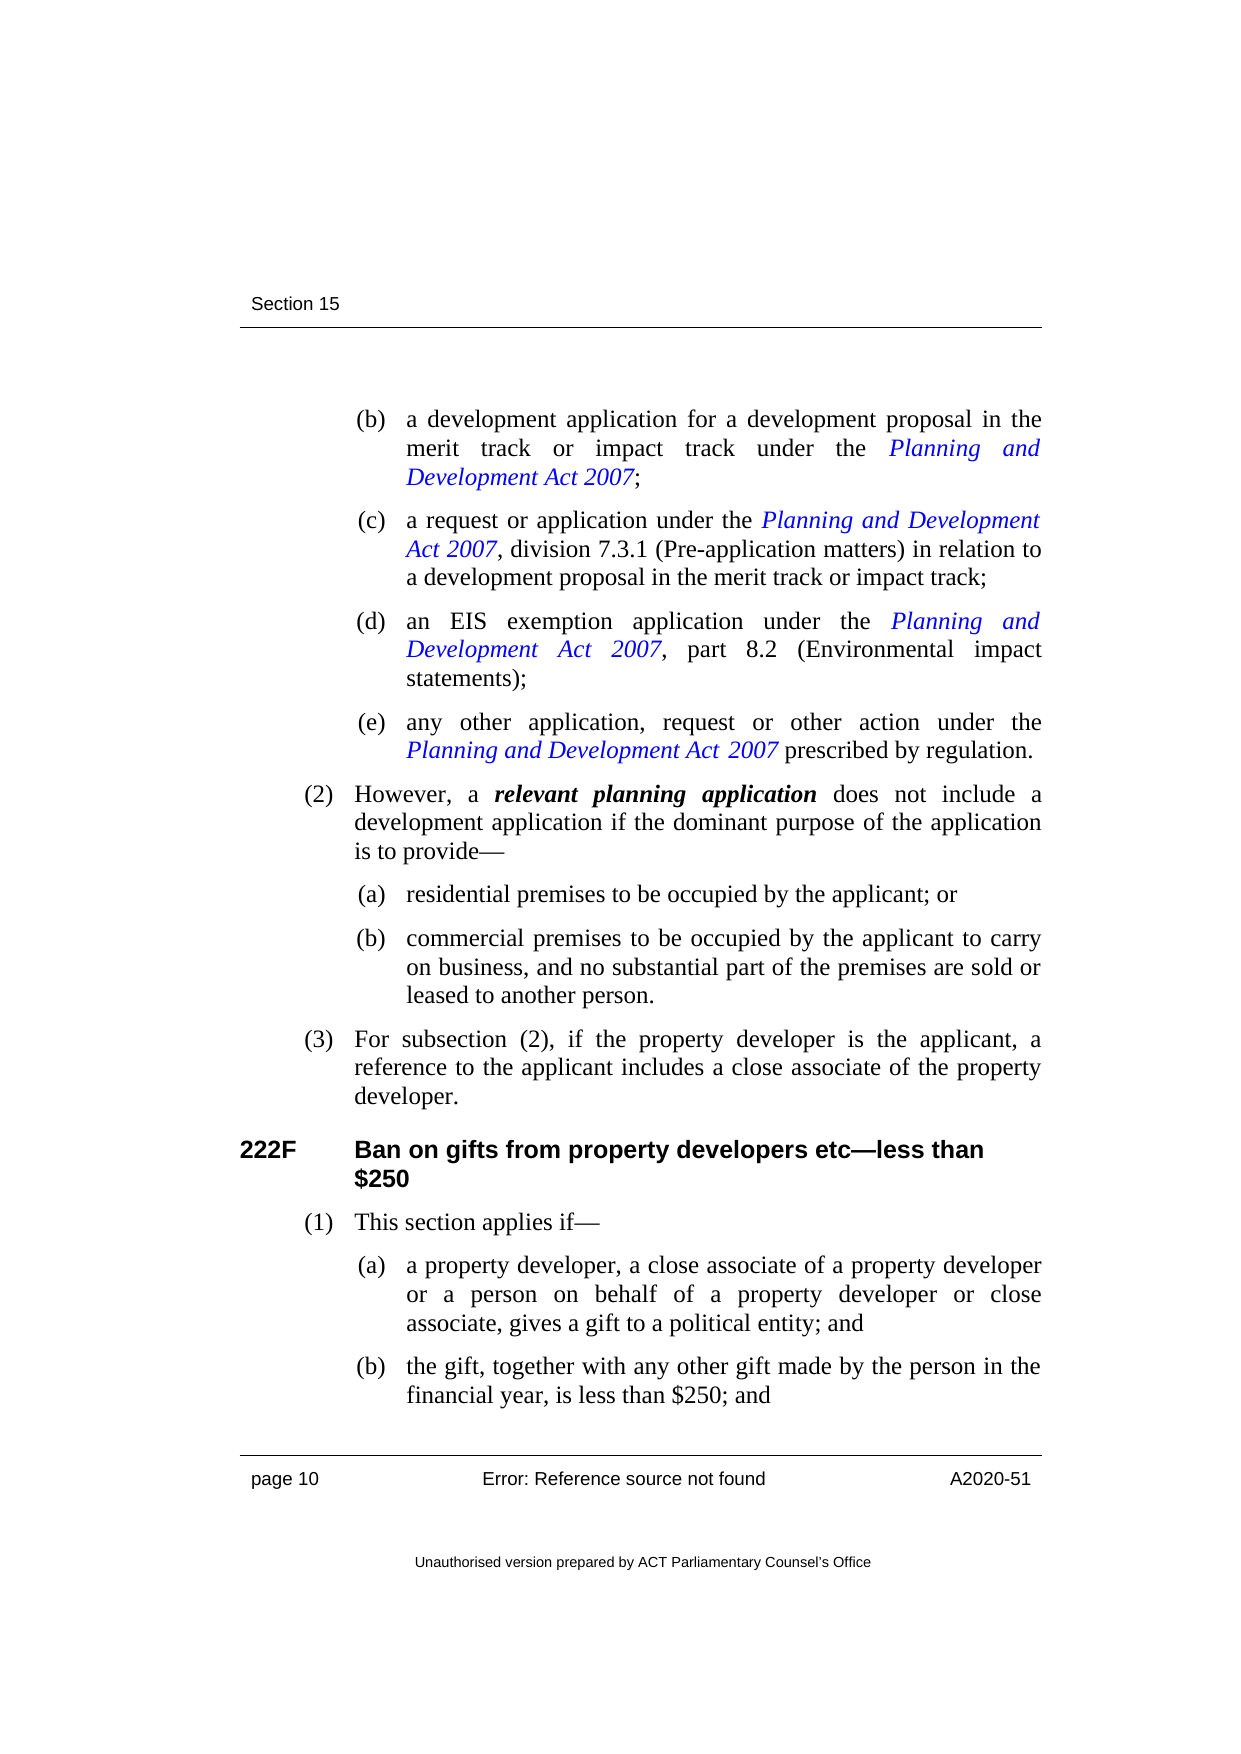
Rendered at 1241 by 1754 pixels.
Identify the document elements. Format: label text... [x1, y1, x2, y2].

text (b) commercial premises to be occupied by the applicant to carry on business, and no substantial part of the premises are sold or leased to another person. [239, 923, 1042, 1009]
text (a) a property developer, a close associate of a property developer or a person on behalf of a property developer or close associate, gives a gift to a political entity; and [239, 1250, 1042, 1337]
text (b) the gift, together with any other gift made by the person in the financial year, is less than $250; and [239, 1351, 1042, 1409]
text (2) However, a relevant planning application does not include a development application if the dominant purpose of the application is to provide— [239, 779, 1042, 865]
text (b) a development application for a development proposal in the merit track or impact track under the Planning and Development Act 2007; [239, 404, 1042, 490]
text (3) For subsection (2), if the property developer is the applicant, a reference to the applicant includes a close associate of the property developer. [239, 1024, 1042, 1110]
text (e) any other application, request or other action under the Planning and Development Act 2007 prescribed by regulation. [239, 707, 1042, 764]
text (d) an EIS exemption application under the Planning and Development Act 2007, part 8.2 (Environmental impact statements); [239, 606, 1042, 692]
text (c) a request or application under the Planning and Development Act 2007, division 7.3.1 (Pre-application matters) in relation to a development proposal in the merit track or impact track; [239, 505, 1042, 591]
text (a) residential premises to be occupied by the applicant; or [239, 879, 1042, 908]
text (1) This section applies if— [239, 1207, 1042, 1236]
text 222F Ban on gifts from property developers etc—less than $250 [239, 1135, 1042, 1192]
